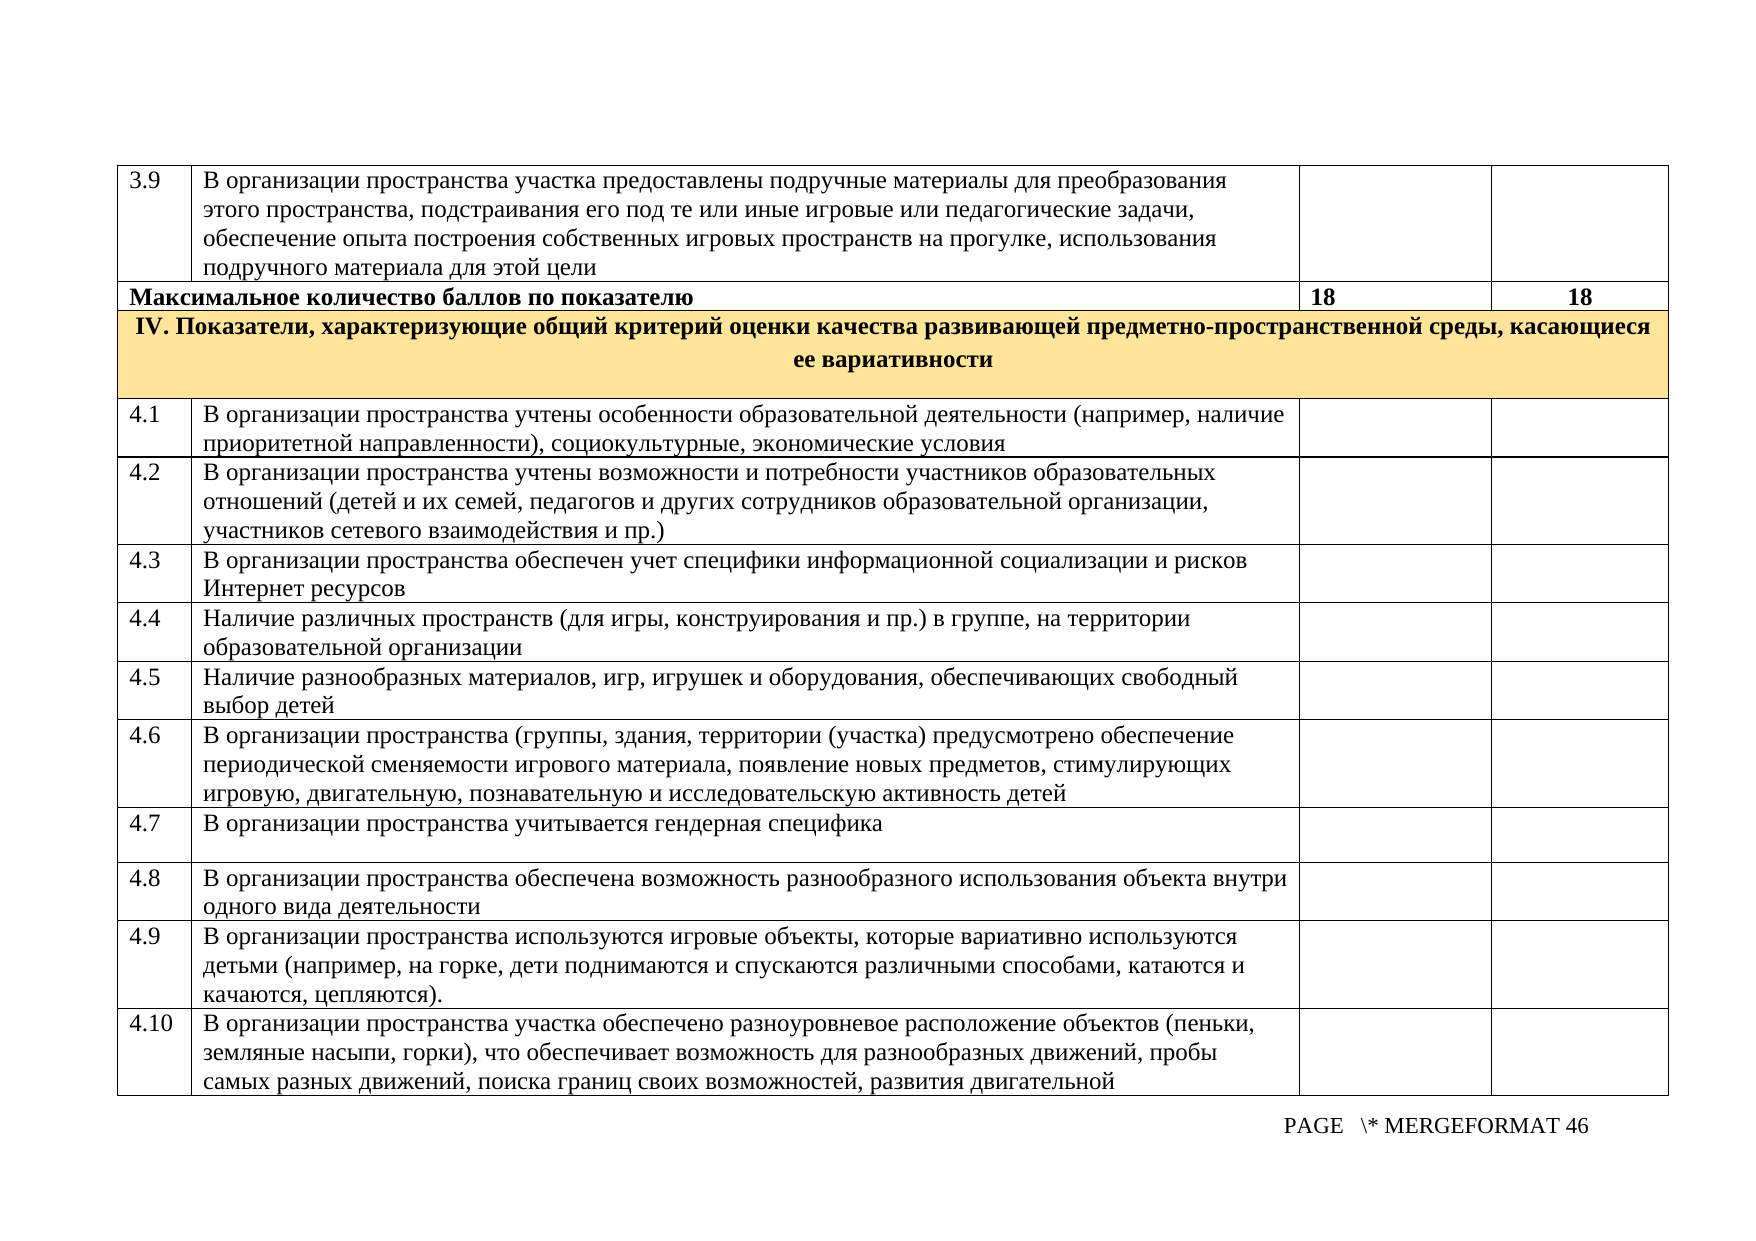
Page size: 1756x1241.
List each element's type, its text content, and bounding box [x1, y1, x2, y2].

table_cell IV. Показатели, характеризующие общий критерий оценки качества развивающей предметно-пространственной среды, касающиеся ее вариативности [118, 311, 1668, 398]
table_cell В организации пространства обеспечен учет специфики информационной социализации и рисков Интернет ресурсов [192, 545, 1299, 602]
table_cell В организации пространства учтены особенности образовательной деятельности (например, наличие приоритетной направленности), социокультурные, экономические условия [192, 399, 1299, 456]
table_cell 18 [1300, 282, 1491, 310]
table_cell В организации пространства (группы, здания, территории (участка) предусмотрено обеспечение периодической сменяемости игрового материала, появление новых предметов, стимулирующих игровую, двигательную, познавательную и исследовательскую активность детей [192, 720, 1299, 807]
table_cell [1300, 399, 1491, 456]
table_cell [1300, 166, 1491, 281]
table_cell [1300, 545, 1491, 602]
table_cell [1492, 399, 1668, 456]
table_cell [1492, 863, 1668, 920]
table_cell 4.10 [118, 1009, 191, 1095]
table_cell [192, 1009, 1299, 1095]
table_cell Максимальное количество баллов по показателю [118, 282, 1299, 310]
table_cell [1492, 808, 1668, 862]
table_cell Наличие различных пространств (для игры, конструирования и пр.) в группе, на территории образовательной организации [192, 603, 1299, 661]
table_cell 18 [1492, 282, 1668, 310]
table_cell [1300, 863, 1491, 920]
table_cell [1492, 458, 1668, 544]
table_cell В организации пространства учитывается гендерная специфика [192, 808, 1299, 862]
table_cell 4.3 [118, 545, 191, 602]
table_cell [1492, 1009, 1668, 1095]
table_cell 3.9 [118, 166, 191, 281]
table_cell В организации пространства обеспечена возможность разнообразного использования объекта внутри одного вида деятельности [192, 863, 1299, 920]
table_cell В организации пространства используются игровые объекты, которые вариативно используются детьми (например, на горке, дети поднимаются и спускаются различными способами, катаются и качаются, цепляются). [192, 921, 1299, 1007]
table_cell В организации пространства участка предоставлены подручные материалы для преобразования этого пространства, подстраивания его под те или иные игровые или педагогические задачи, обеспечение опыта построения собственных игровых пространств на прогулке, использования подручного материала для этой цели [192, 166, 1299, 281]
table_cell 4.5 [118, 662, 191, 719]
table_cell [1300, 808, 1491, 862]
table_cell [1492, 662, 1668, 719]
table_cell [1300, 921, 1491, 1007]
table_cell [1300, 603, 1491, 661]
table_cell 4.1 [118, 399, 191, 456]
table_cell 4.6 [118, 720, 191, 807]
table_cell 4.4 [118, 603, 191, 661]
table_cell 4.9 [118, 921, 191, 1007]
table_cell В организации пространства учтены возможности и потребности участников образовательных отношений (детей и их семей, педагогов и других сотрудников образовательной организации, участников сетевого взаимодействия и пр.) [192, 458, 1299, 544]
table_cell Наличие разнообразных материалов, игр, игрушек и оборудования, обеспечивающих свободный выбор детей [192, 662, 1299, 719]
table_cell 4.8 [118, 863, 191, 920]
table_cell [1492, 603, 1668, 661]
table_cell [1492, 921, 1668, 1007]
table_cell [1300, 720, 1491, 807]
table_cell [1300, 458, 1491, 544]
table_cell 4.7 [118, 808, 191, 862]
table_cell [1300, 662, 1491, 719]
table_cell 4.2 [118, 458, 191, 544]
table_cell [1492, 166, 1668, 281]
table_cell [1300, 1009, 1491, 1095]
table_cell [1492, 545, 1668, 602]
table_cell [1492, 720, 1668, 807]
